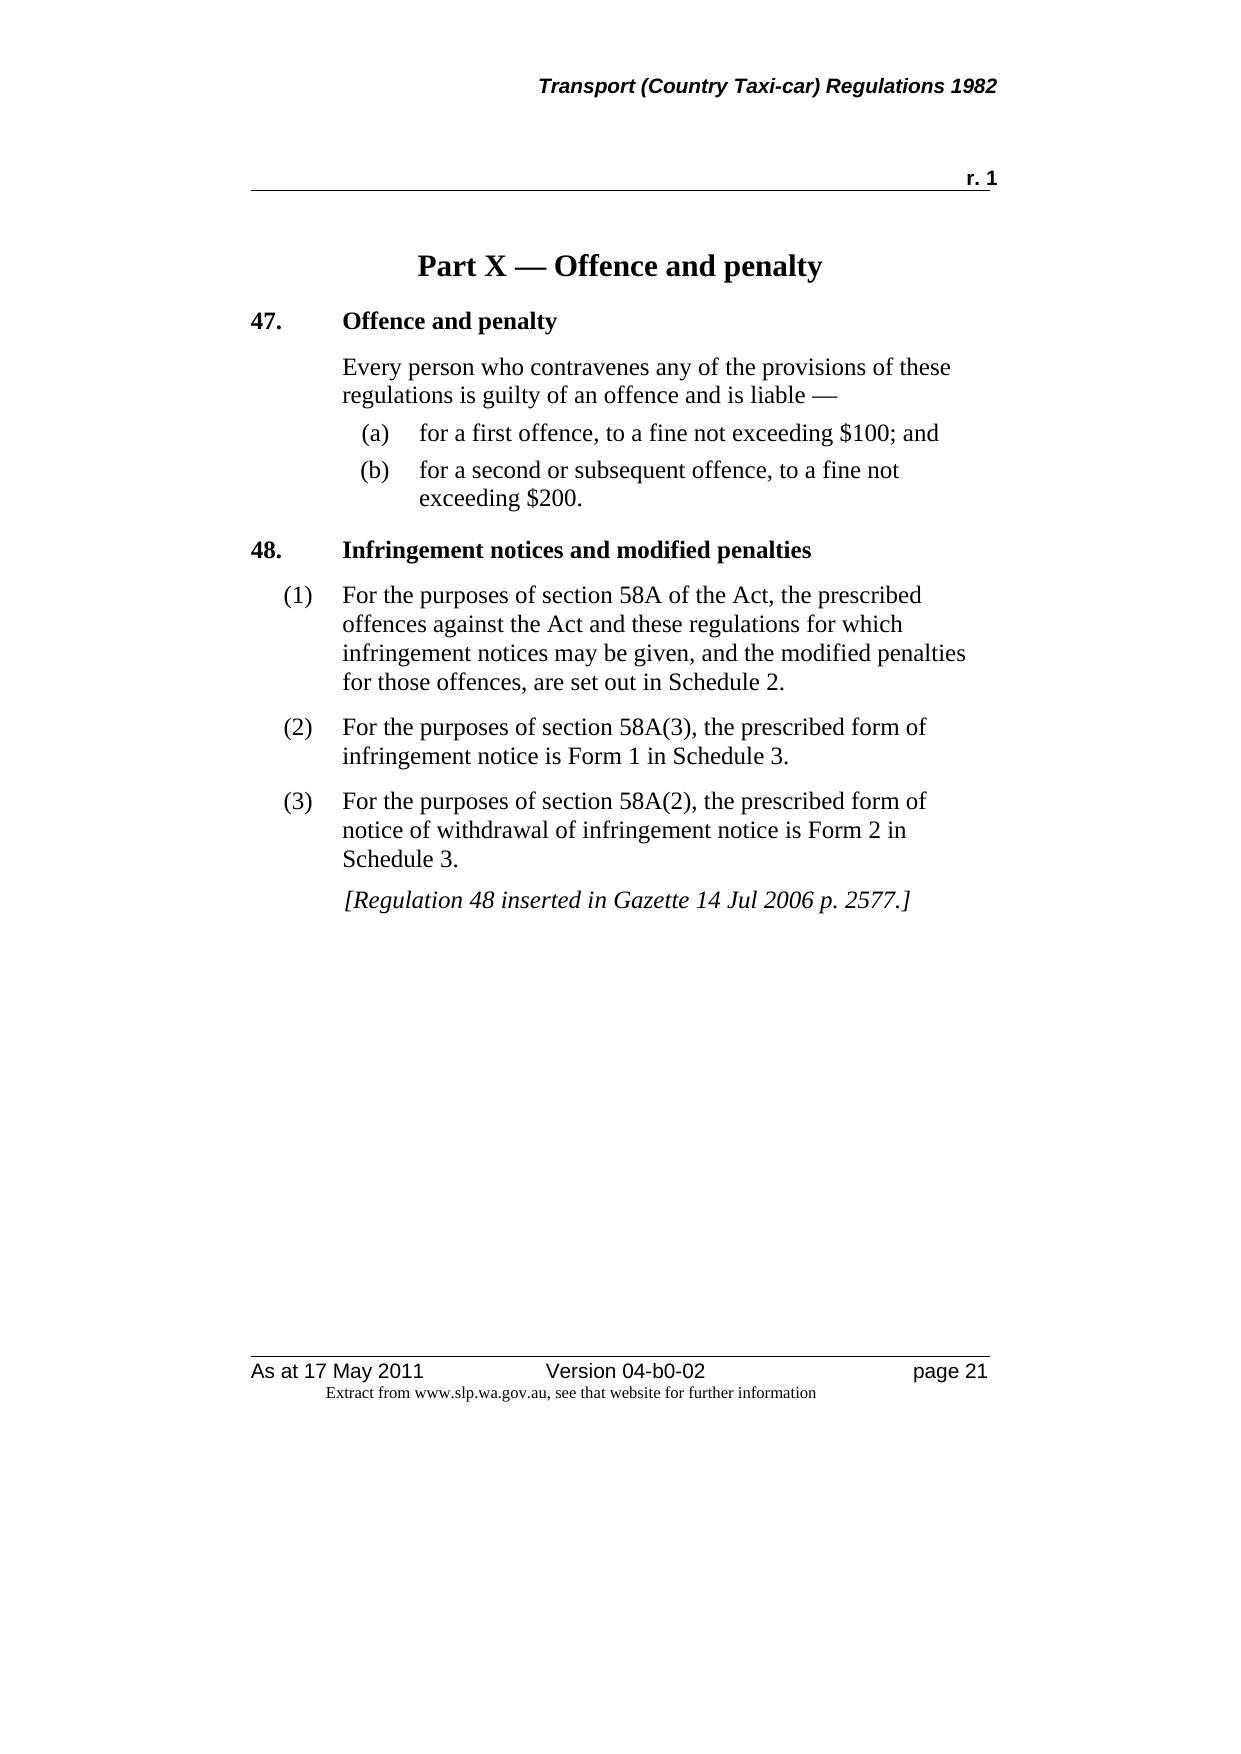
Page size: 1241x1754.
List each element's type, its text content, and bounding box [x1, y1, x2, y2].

text Every person who contravenes any of the provisions of these regulations is guilty of an offence and is liable — [251, 352, 990, 409]
text [Regulation 48 inserted in Gazette 14 Jul 2006 p. 2577.] [251, 885, 990, 914]
text (b) for a second or subsequent offence, to a fine not exceeding $200. [251, 455, 990, 512]
subtitle 48. Infringement notices and modified penalties [251, 535, 990, 564]
text (a) for a first offence, to a fine not exceeding $100; and [251, 418, 990, 446]
subtitle Part X — Offence and penalty [251, 247, 990, 283]
text (2) For the purposes of section 58A(3), the prescribed form of infringement notice is Form 1 in Schedule 3. [251, 712, 990, 770]
text (3) For the purposes of section 58A(2), the prescribed form of notice of withdrawal of infringement notice is Form 2 in Schedule 3. [251, 786, 990, 873]
subtitle 47. Offence and penalty [251, 306, 990, 335]
text (1) For the purposes of section 58A of the Act, the prescribed offences against the Act and these regulations for which infringement notices may be given, and the modified penalties for those offences, are set out in Schedule 2. [251, 581, 990, 696]
